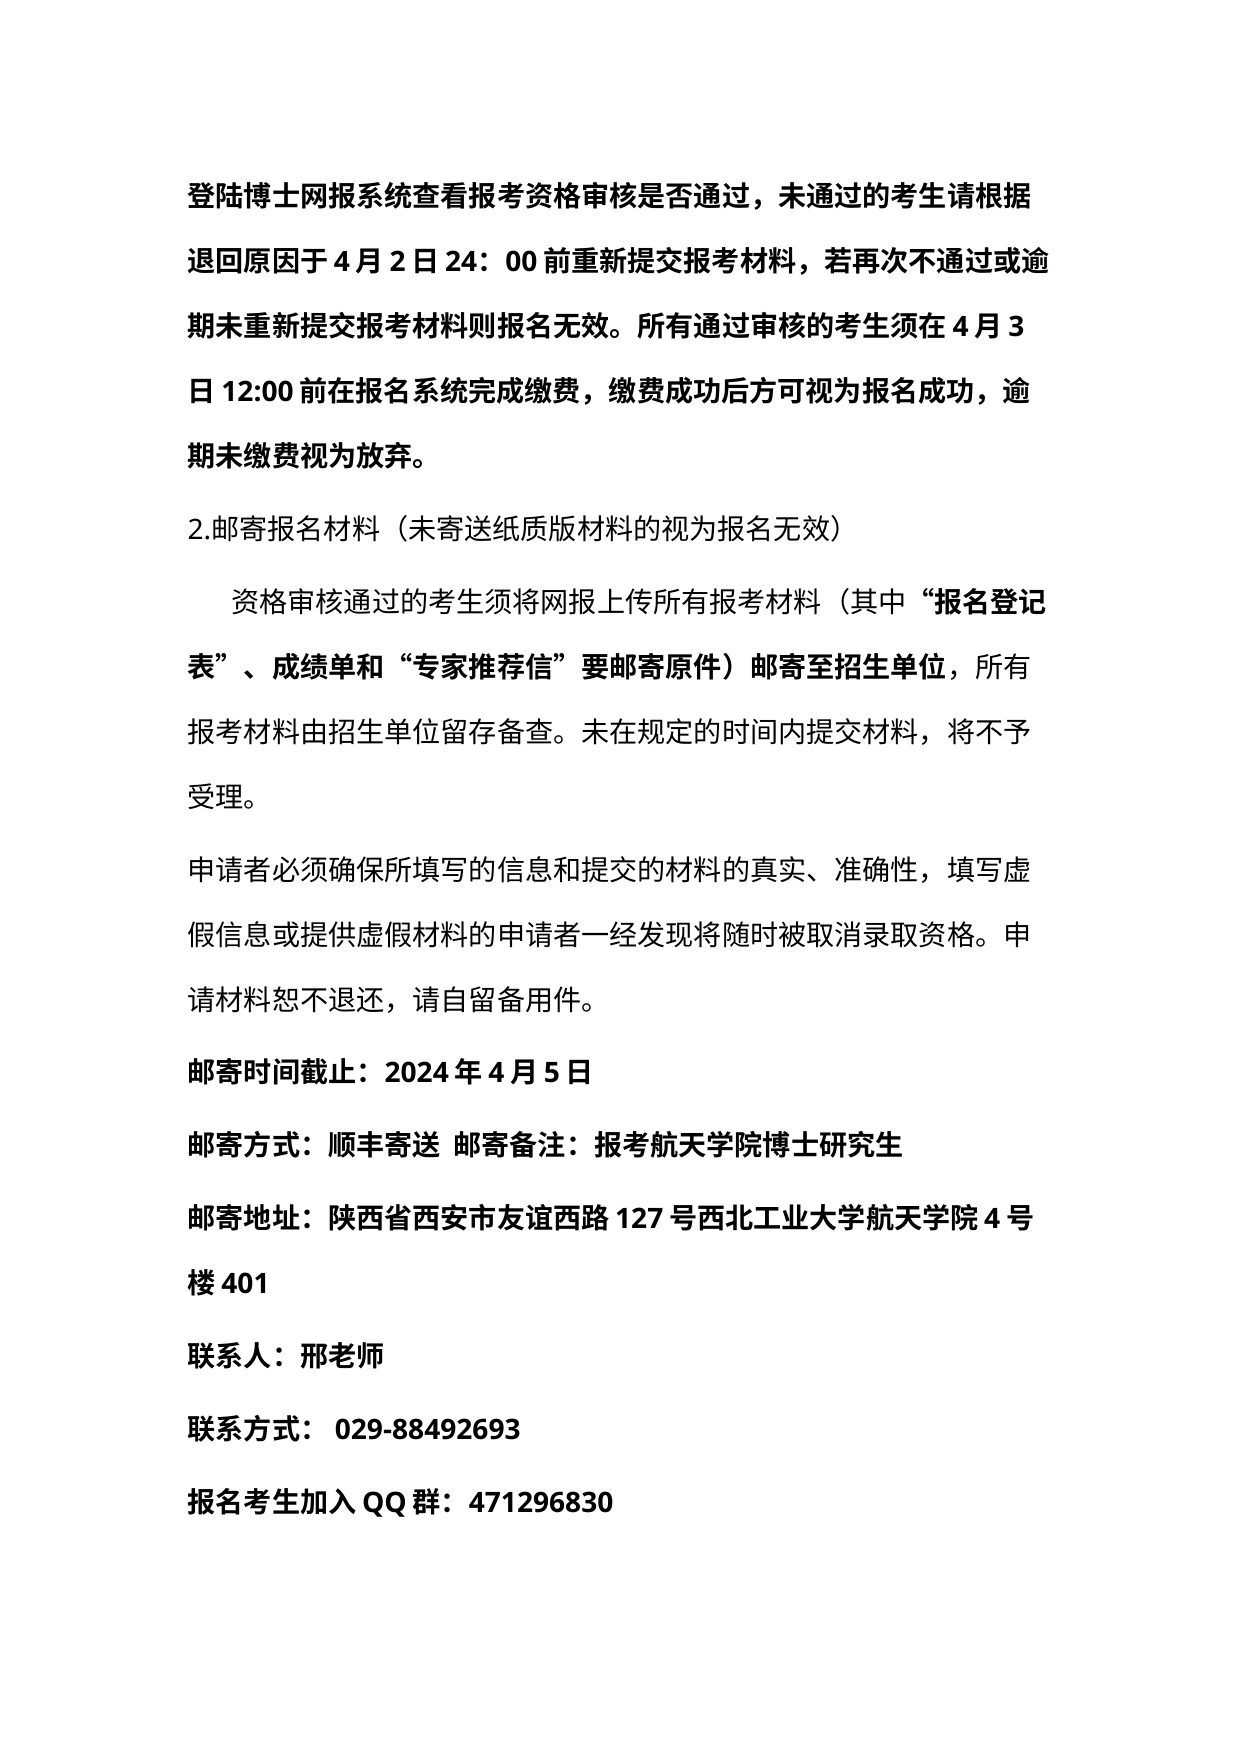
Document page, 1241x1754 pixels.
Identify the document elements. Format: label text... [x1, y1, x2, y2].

text 联系方式： 029-88492693 [187, 1394, 1053, 1459]
text 资格审核通过的考生须将网报上传所有报考材料（其中“报名登记表”、成绩单和“专家推荐信”要邮寄原件）邮寄至招生单位，所有报考材料由招生单位留存备查。未在规定的时间内提交材料，将不予受理。 [187, 568, 1053, 828]
text 邮寄地址：陕西省西安市友谊西路127号西北工业大学航天学院4号楼401 [187, 1184, 1053, 1314]
text 申请者必须确保所填写的信息和提交的材料的真实、准确性，填写虚假信息或提供虚假材料的申请者一经发现将随时被取消录取资格。申请材料恕不退还，请自留备用件。 [187, 835, 1053, 1030]
text 邮寄时间截止：2024年4月5日 [187, 1038, 1053, 1103]
text 2.邮寄报名材料（未寄送纸质版材料的视为报名无效） [187, 495, 1053, 560]
text 邮寄方式：顺丰寄送 邮寄备注：报考航天学院博士研究生 [187, 1111, 1053, 1176]
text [187, 162, 1053, 487]
text 联系人：邢老师 [187, 1322, 1053, 1387]
text 报名考生加入QQ群：471296830 [187, 1467, 1053, 1532]
